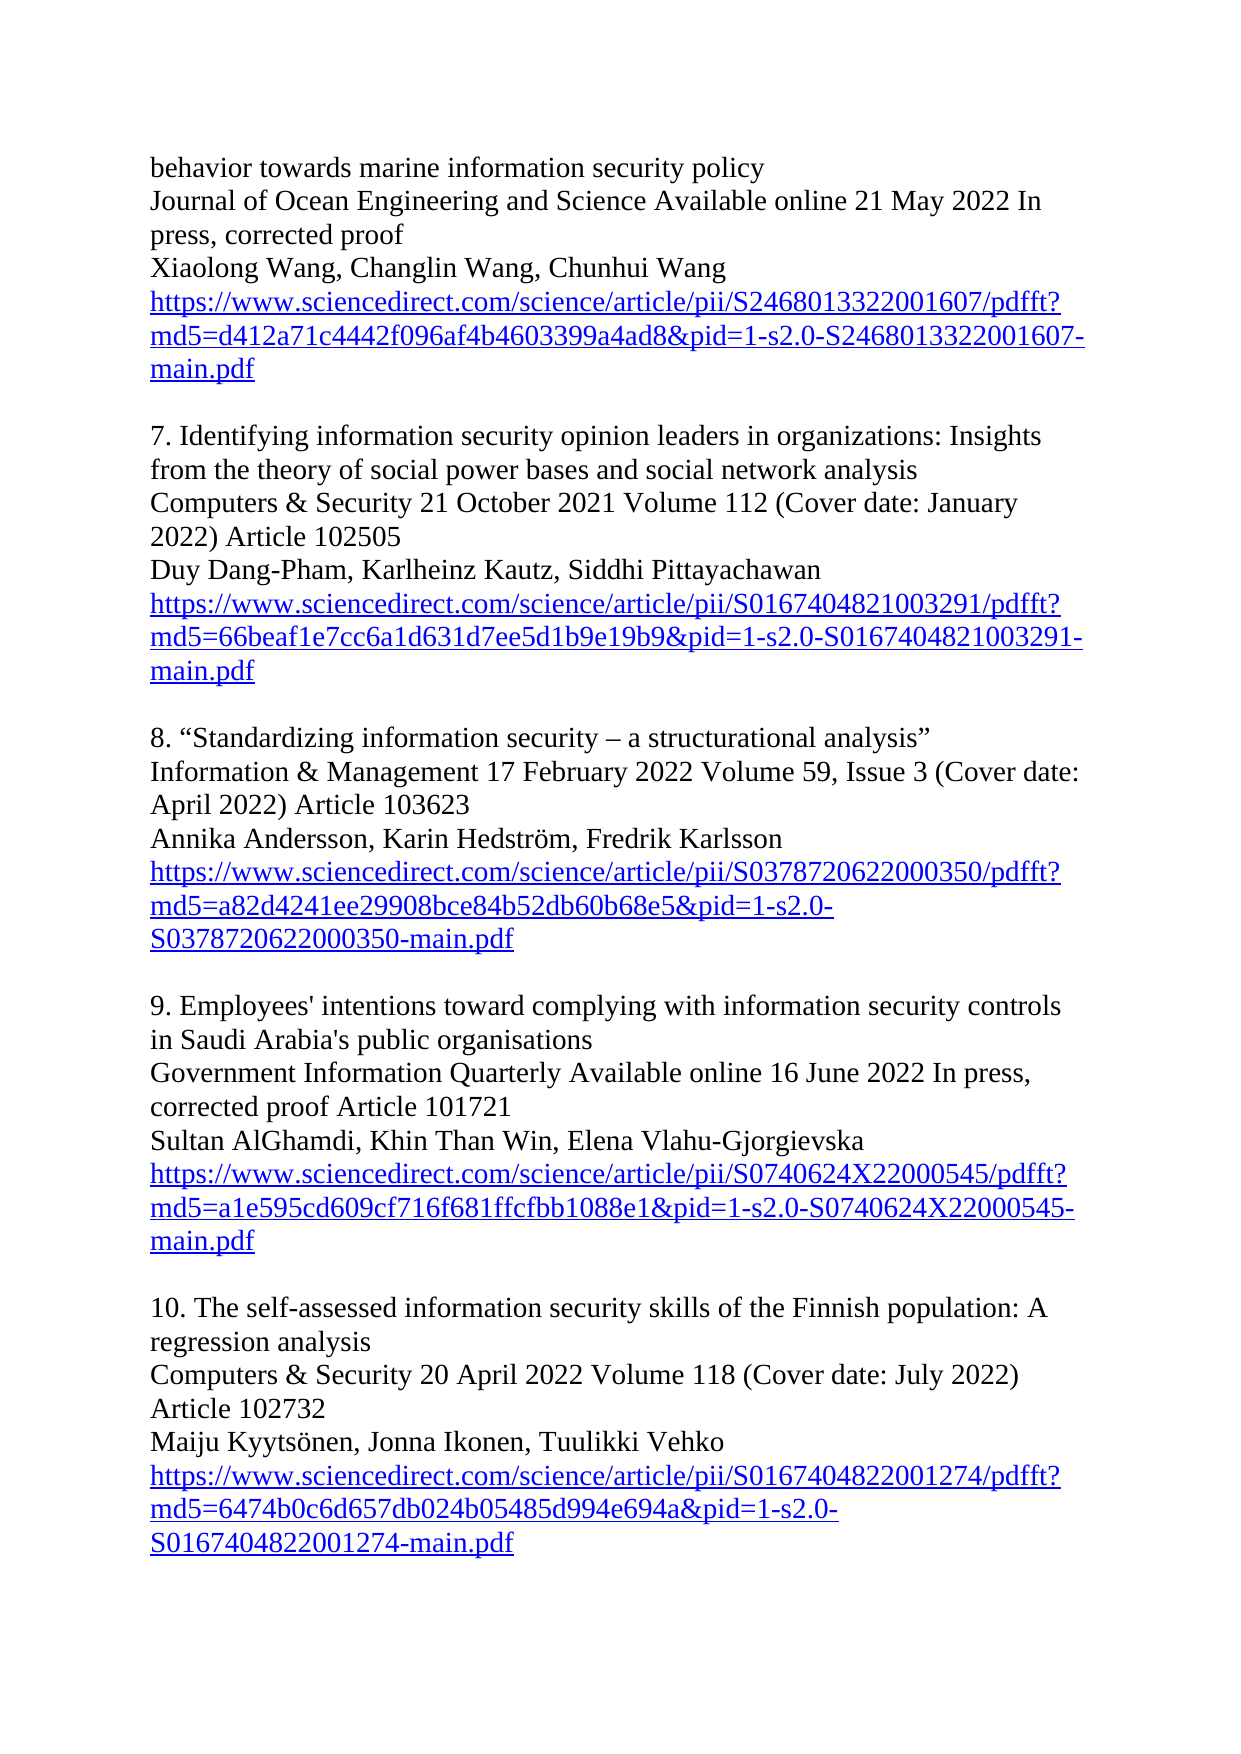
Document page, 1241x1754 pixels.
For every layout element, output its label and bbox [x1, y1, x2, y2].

text [150, 150, 1090, 1559]
